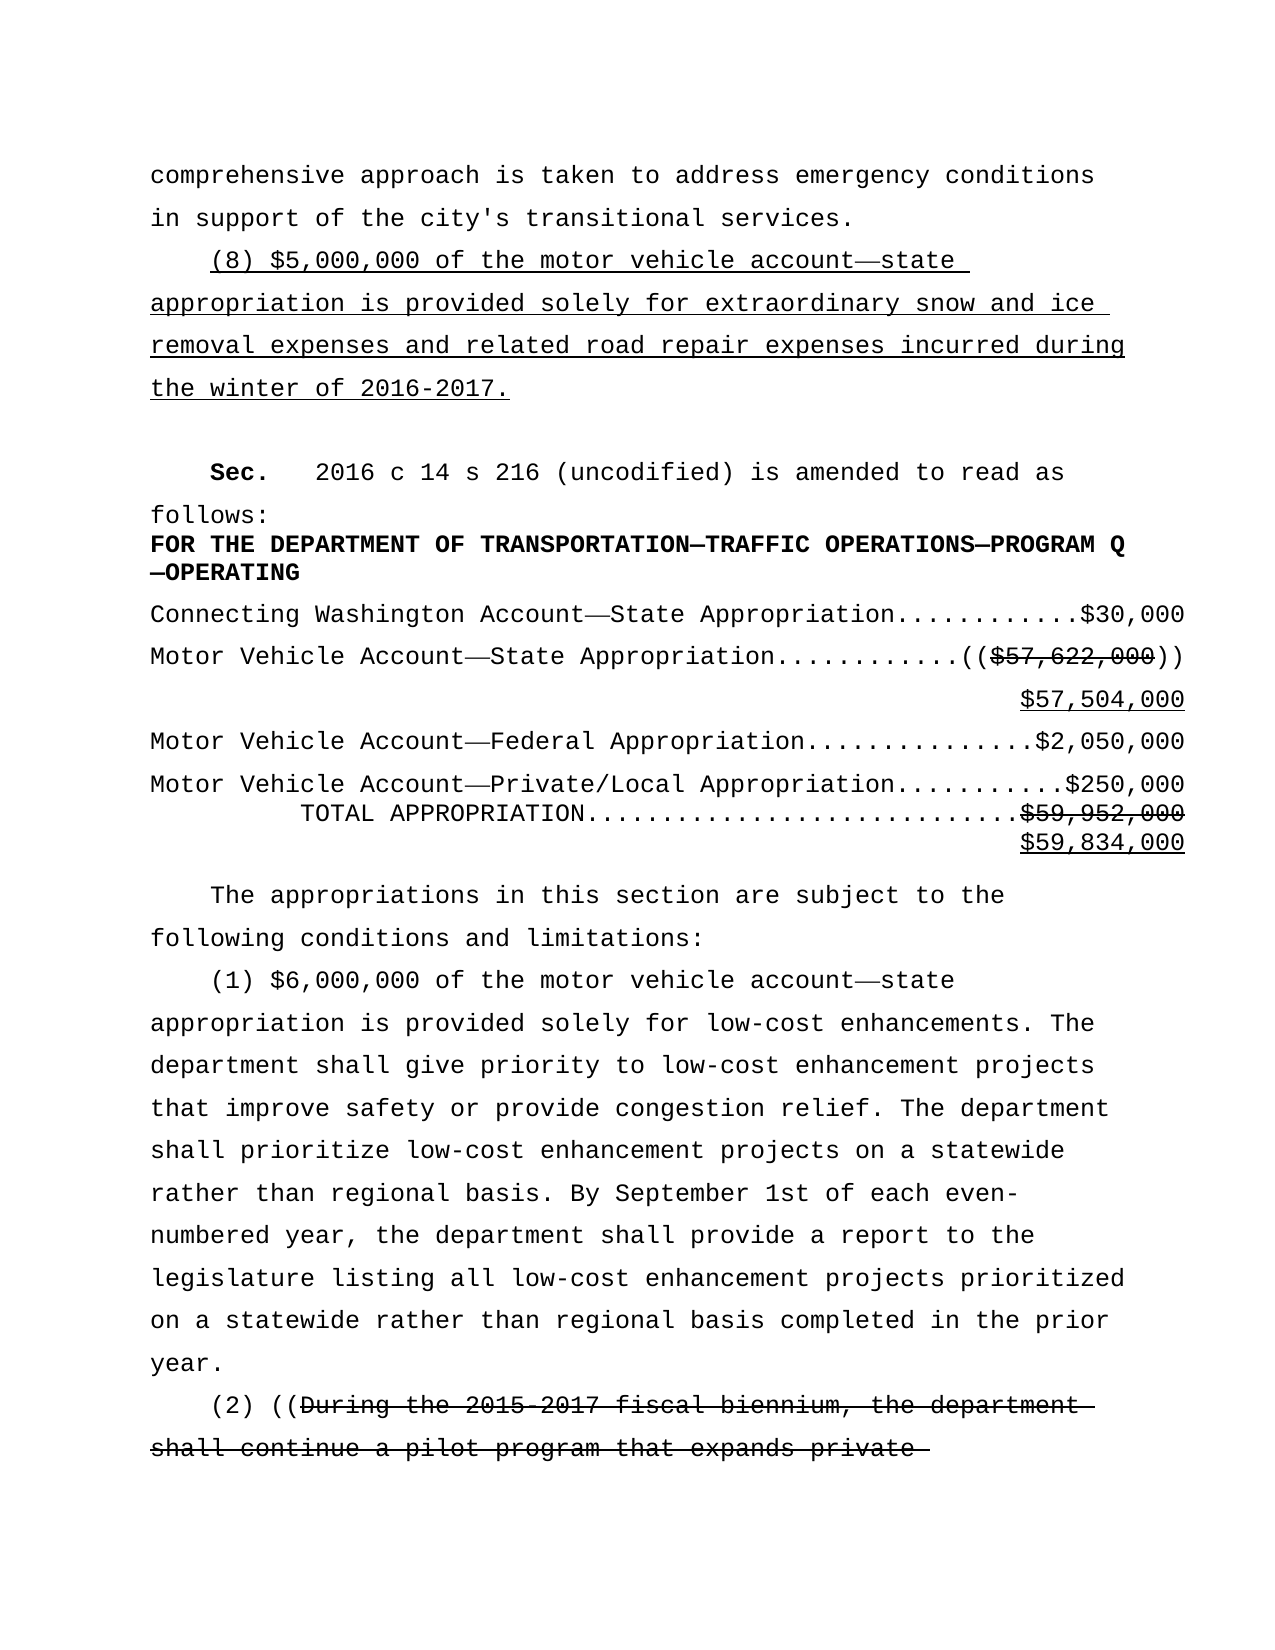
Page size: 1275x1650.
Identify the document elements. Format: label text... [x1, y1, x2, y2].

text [150, 150, 1125, 235]
text (1) $6,000,000 of the motor vehicle account—state appropriation is provided solely for low-cost enhancements. The department shall give priority to low-cost enhancement projects that improve safety or provide congestion relief. The department shall prioritize low-cost enhancement projects on a statewide rather than regional basis. By September 1st of each even-numbered year, the department shall provide a report to the legislature listing all low-cost enhancement projects prioritized on a statewide rather than regional basis completed in the prior year. [150, 955, 1125, 1380]
text $57,504,000 [150, 673, 1125, 716]
text Motor Vehicle Account—State Appropriation (($57,622,000)) [150, 631, 1125, 673]
text (8) $5,000,000 of the motor vehicle account—state appropriation is provided solely for extraordinary snow and ice removal expenses and related road repair expenses incurred during the winter of 2016-2017. [150, 358, 1125, 405]
text (8) $5,000,000 of the motor vehicle account—state appropriation is provided solely for extraordinary snow and ice removal expenses and related road repair expenses incurred during the winter of 2016-2017. [150, 235, 1125, 356]
text Connecting Washington Account—State Appropriation $30,000 [150, 588, 1125, 631]
text Sec. 2016 c 14 s 216 (uncodified) is amended to read as follows: [150, 447, 1125, 532]
text Motor Vehicle Account—Federal Appropriation $2,050,000 [150, 716, 1125, 758]
text TOTAL APPROPRIATION $59,952,000 [150, 801, 1125, 829]
text Motor Vehicle Account—Private/Local Appropriation $250,000 [150, 758, 1125, 801]
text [150, 1380, 1125, 1465]
text The appropriations in this section are subject to the following conditions and limitations: [150, 870, 1125, 955]
text $59,834,000 [150, 829, 1125, 857]
text FOR THE DEPARTMENT OF TRANSPORTATION—TRAFFIC OPERATIONS—PROGRAM Q—OPERATING [150, 532, 1125, 588]
